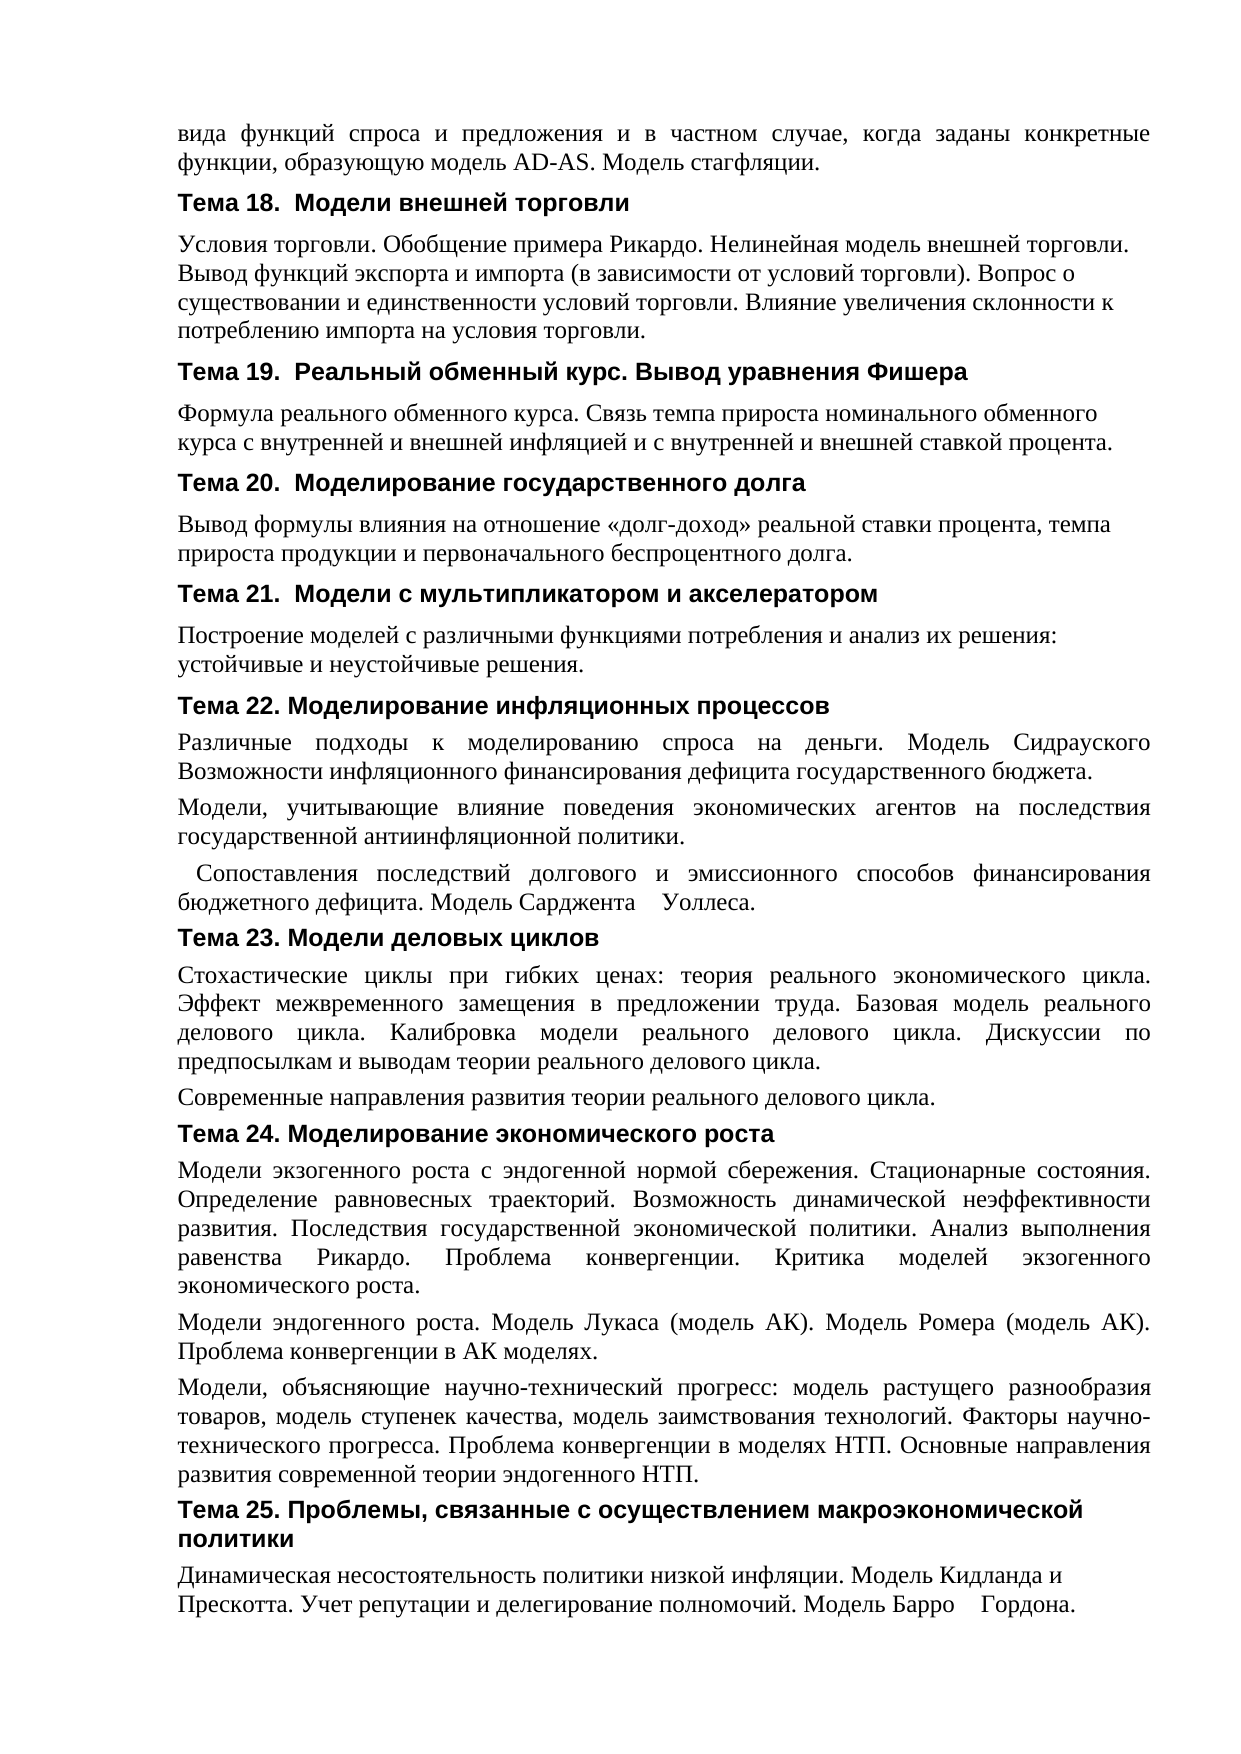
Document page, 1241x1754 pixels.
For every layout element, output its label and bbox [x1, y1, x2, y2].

table_header [177, 118, 1152, 1618]
